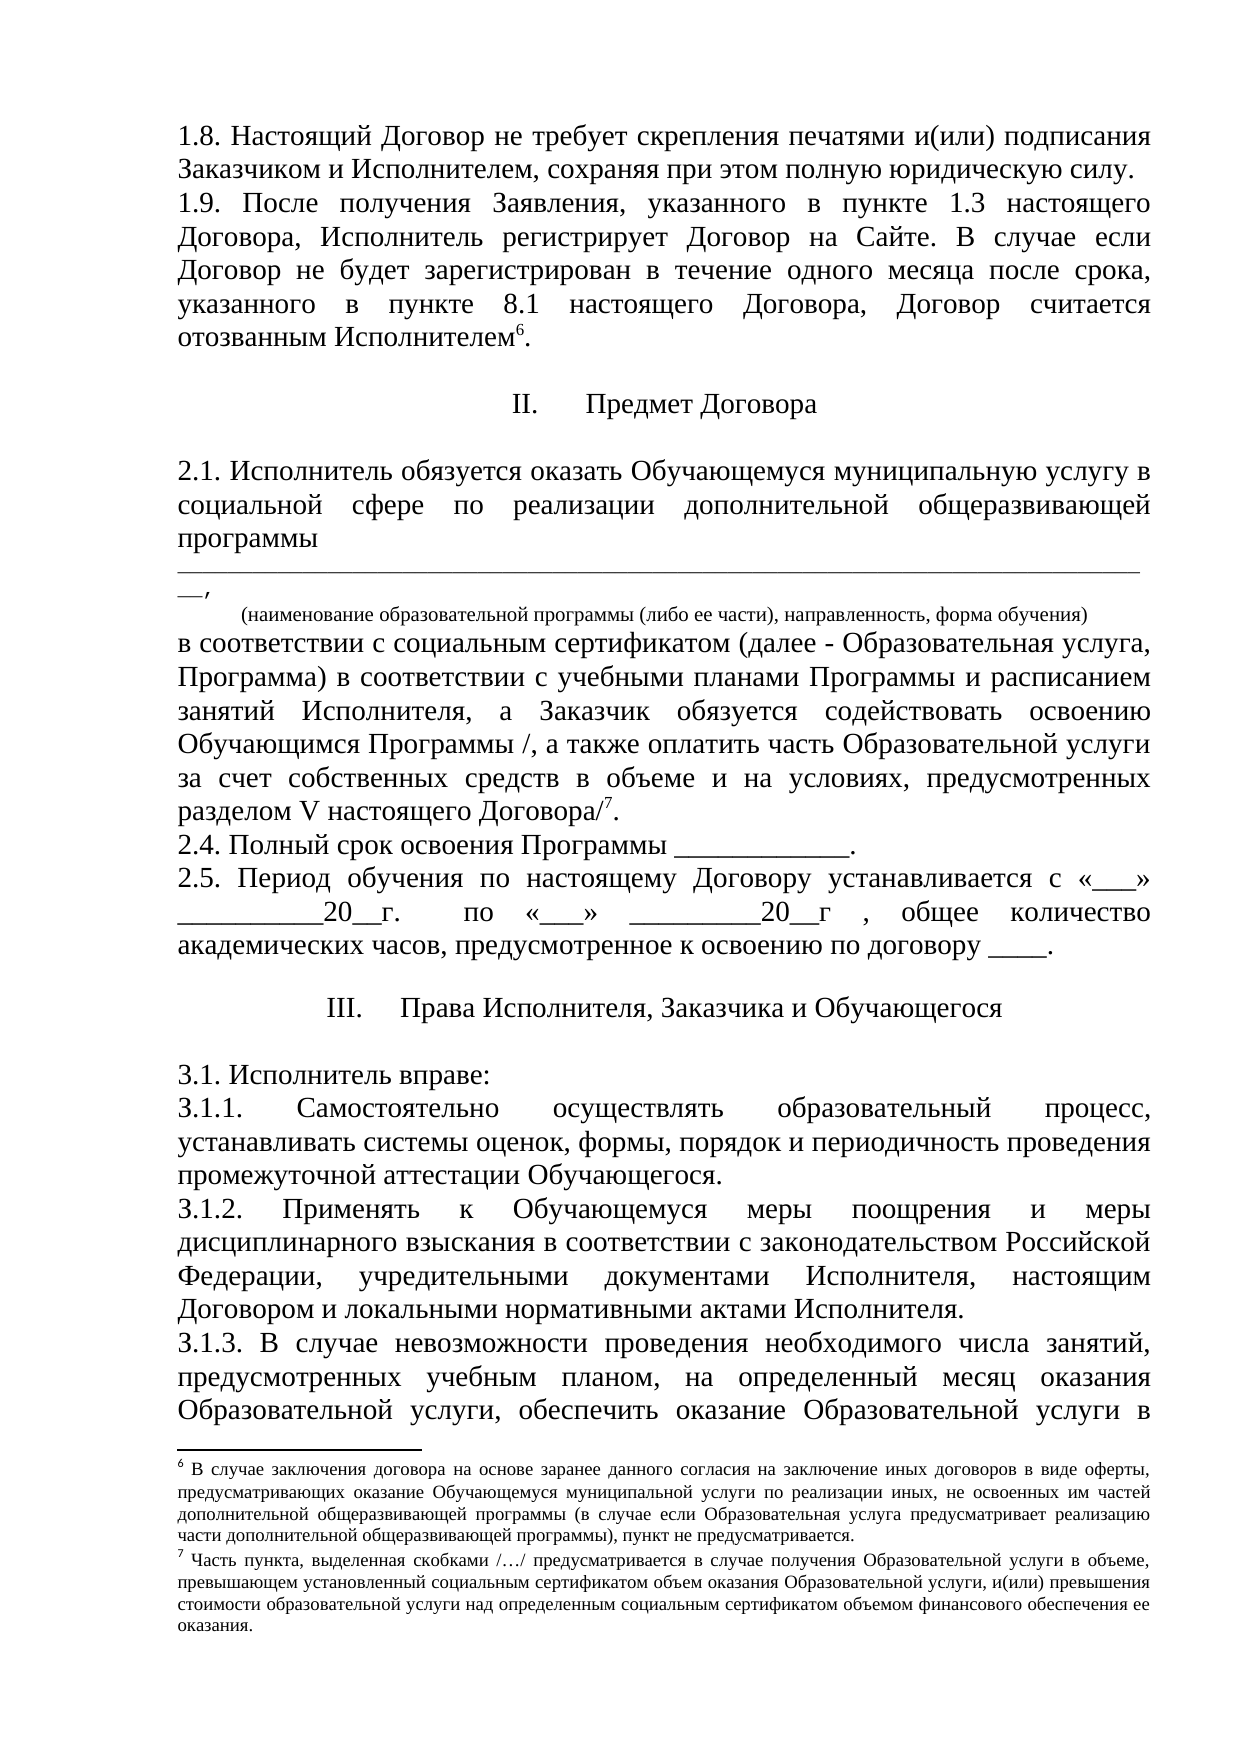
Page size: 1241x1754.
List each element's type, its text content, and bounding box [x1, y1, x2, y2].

text 1.8. Настоящий Договор не требует скрепления печатями и(или) подписания Заказчиком и Исполнителем, сохраняя при этом полную юридическую силу. [177, 118, 1152, 185]
text З.1.1. Самостоятельно осуществлять образовательный процесс, устанавливать системы оценок, формы, порядок и периодичность проведения промежуточной аттестации Обучающегося. [177, 1090, 1152, 1191]
text II. Предмет Договора [177, 386, 1152, 420]
text З.1.2. Применять к Обучающемуся меры поощрения и меры дисциплинарного взыскания в соответствии с законодательством Российской Федерации, учредительными документами Исполнителя, настоящим Договором и локальными нормативными актами Исполнителя. [177, 1191, 1152, 1325]
text 3.1. Исполнитель вправе: [177, 1057, 1152, 1090]
text 1.9. После получения Заявления, указанного в пункте 1.3 настоящего Договора, Исполнитель регистрирует Договор на Сайте. В случае если Договор не будет зарегистрирован в течение одного месяца после срока, указанного в пункте 8.1 настоящего Договора, Договор считается отозванным Исполнителем. [177, 185, 1152, 353]
text 2.4. Полный срок освоения Программы ____________. [177, 827, 1152, 860]
text 2.1. Исполнитель обязуется оказать Обучающемуся муниципальную услугу в социальной сфере по реализации дополнительной общеразвивающей программы _______________________________________________________________________________, [177, 453, 1152, 601]
text III. Права Исполнителя, Заказчика и Обучающегося [177, 990, 1152, 1023]
text 2.5. Период обучения по настоящему Договору устанавливается с «___» __________20__г. по «___» _________20__г , общее количество академических часов, предусмотренное к освоению по договору ____. [177, 860, 1152, 961]
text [177, 1325, 1152, 1426]
text в соответствии с социальным сертификатом (далее - Образовательная услуга, Программа) в соответствии с учебными планами Программы и расписанием занятий Исполнителя, а Заказчик обязуется содействовать освоению Обучающимся Программы /, а также оплатить часть Образовательной услуги за счет собственных средств в объеме и на условиях, предусмотренных разделом V настоящего Договора/. [177, 626, 1152, 827]
text (наименование образовательной программы (либо ее части), направленность, форма обучения) [177, 601, 1152, 626]
